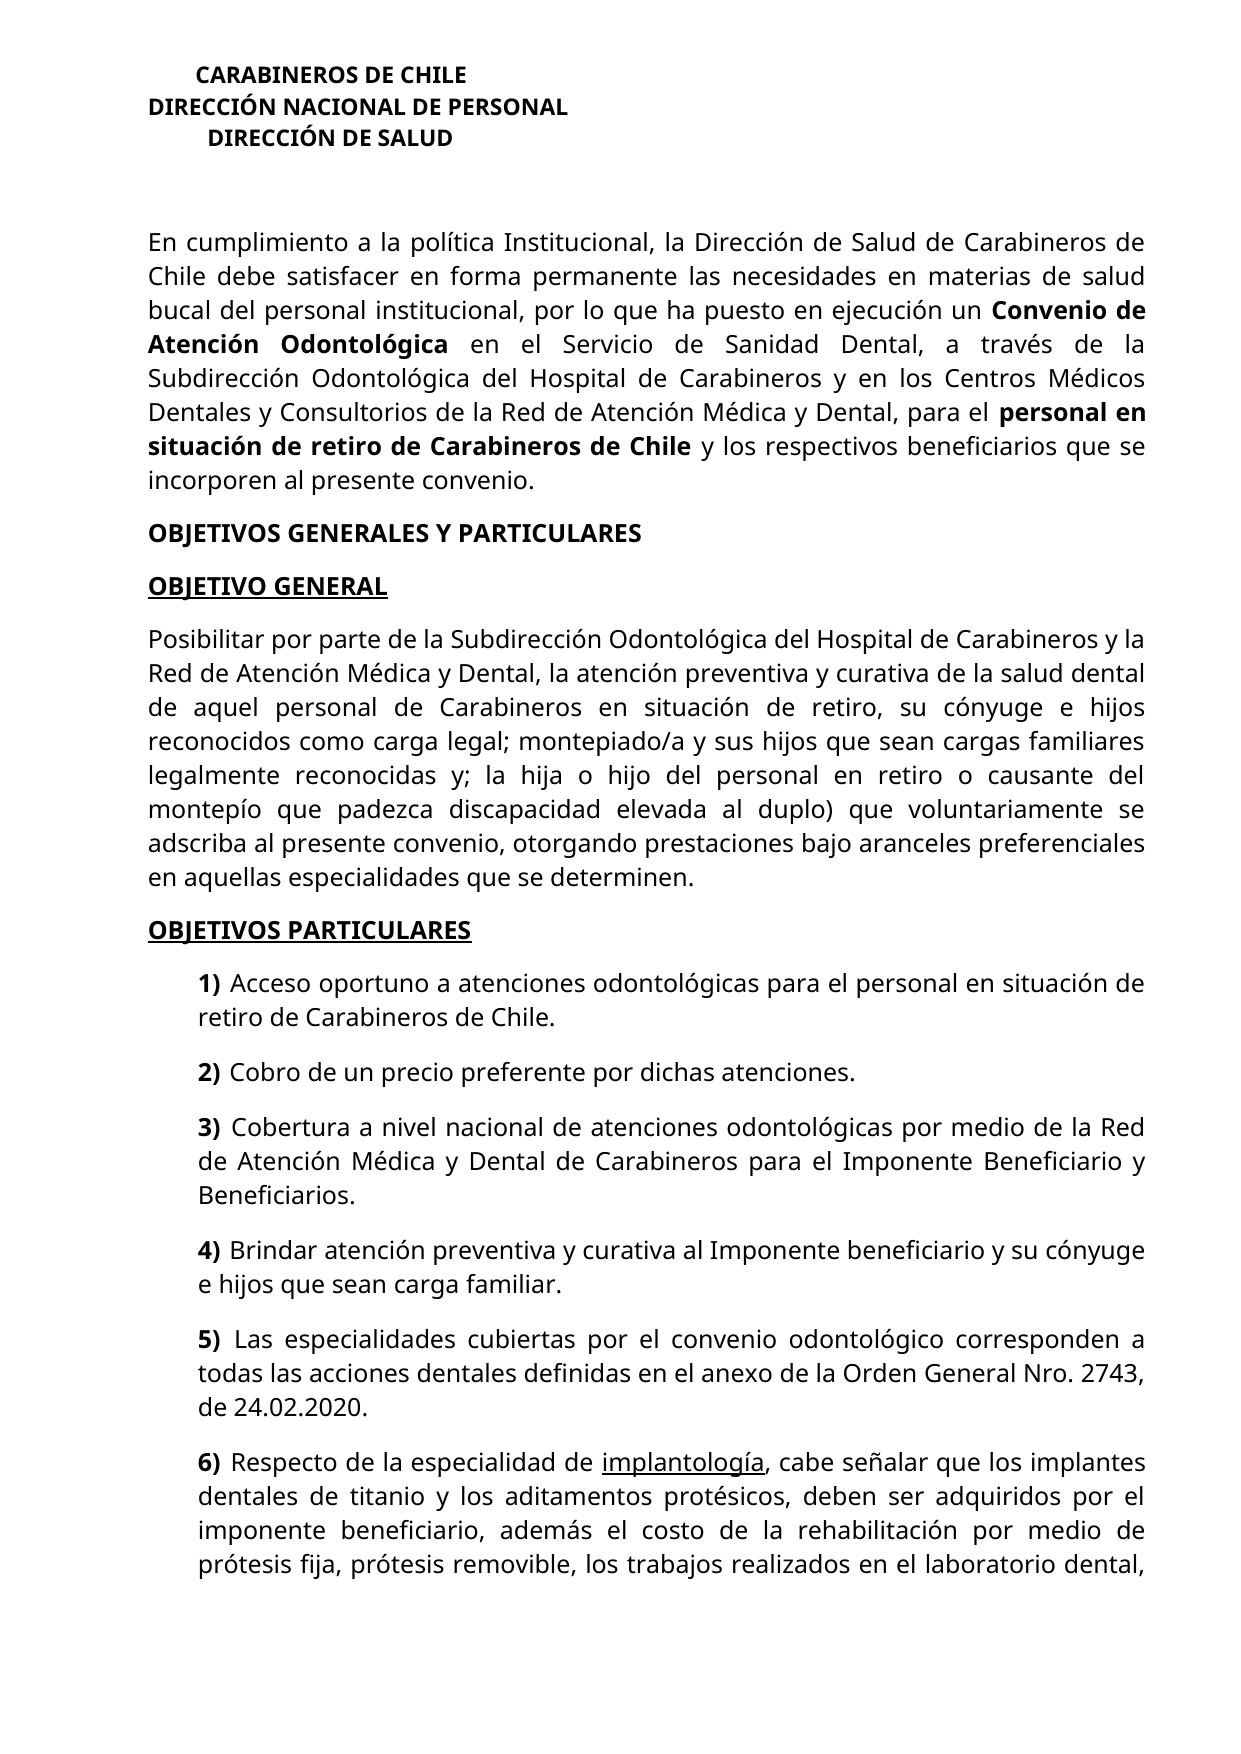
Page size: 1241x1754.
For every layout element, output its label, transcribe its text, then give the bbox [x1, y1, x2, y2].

text DIRECCIÓN NACIONAL DE PERSONAL [148, 90, 1146, 122]
list Acceso oportuno a atenciones odontológicas para el personal en situación de retiro de Carabineros de Chile. [198, 965, 1146, 1033]
text OBJETIVOS PARTICULARES [148, 913, 1146, 947]
text OBJETIVO GENERAL [148, 568, 1146, 603]
text En cumplimiento a la política Institucional, la Dirección de Salud de Carabineros de Chile debe satisfacer en forma permanente las necesidades en materias de salud bucal del personal institucional, por lo que ha puesto en ejecución un Convenio de Atención Odontológica en el Servicio de Sanidad Dental, a través de la Subdirección Odontológica del Hospital de Carabineros y en los Centros Médicos Dentales y Consultorios de la Red de Atención Médica y Dental, para el personal en situación de retiro de Carabineros de Chile y los respectivos beneficiarios que se incorporen al presente convenio. [148, 224, 1146, 497]
list Brindar atención preventiva y curativa al Imponente beneficiario y su cónyuge e hijos que sean carga familiar. [198, 1232, 1146, 1300]
text DIRECCIÓN DE SALUD [148, 122, 1146, 153]
list Las especialidades cubiertas por el convenio odontológico corresponden a todas las acciones dentales definidas en el anexo de la Orden General Nro. 2743, de 24.02.2020. [198, 1321, 1146, 1423]
text OBJETIVOS GENERALES Y PARTICULARES [148, 516, 1146, 550]
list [198, 1444, 1146, 1581]
text CARABINEROS DE CHILE [148, 59, 1146, 90]
text Posibilitar por parte de la Subdirección Odontológica del Hospital de Carabineros y la Red de Atención Médica y Dental, la atención preventiva y curativa de la salud dental de aquel personal de Carabineros en situación de retiro, su cónyuge e hijos reconocidos como carga legal; montepiado/a y sus hijos que sean cargas familiares legalmente reconocidas y; la hija o hijo del personal en retiro o causante del montepío que padezca discapacidad elevada al duplo) que voluntariamente se adscriba al presente convenio, otorgando prestaciones bajo aranceles preferenciales en aquellas especialidades que se determinen. [148, 621, 1146, 894]
list Cobro de un precio preferente por dichas atenciones. [198, 1054, 1146, 1088]
list Cobertura a nivel nacional de atenciones odontológicas por medio de la Red de Atención Médica y Dental de Carabineros para el Imponente Beneficiario y Beneficiarios. [198, 1109, 1146, 1211]
